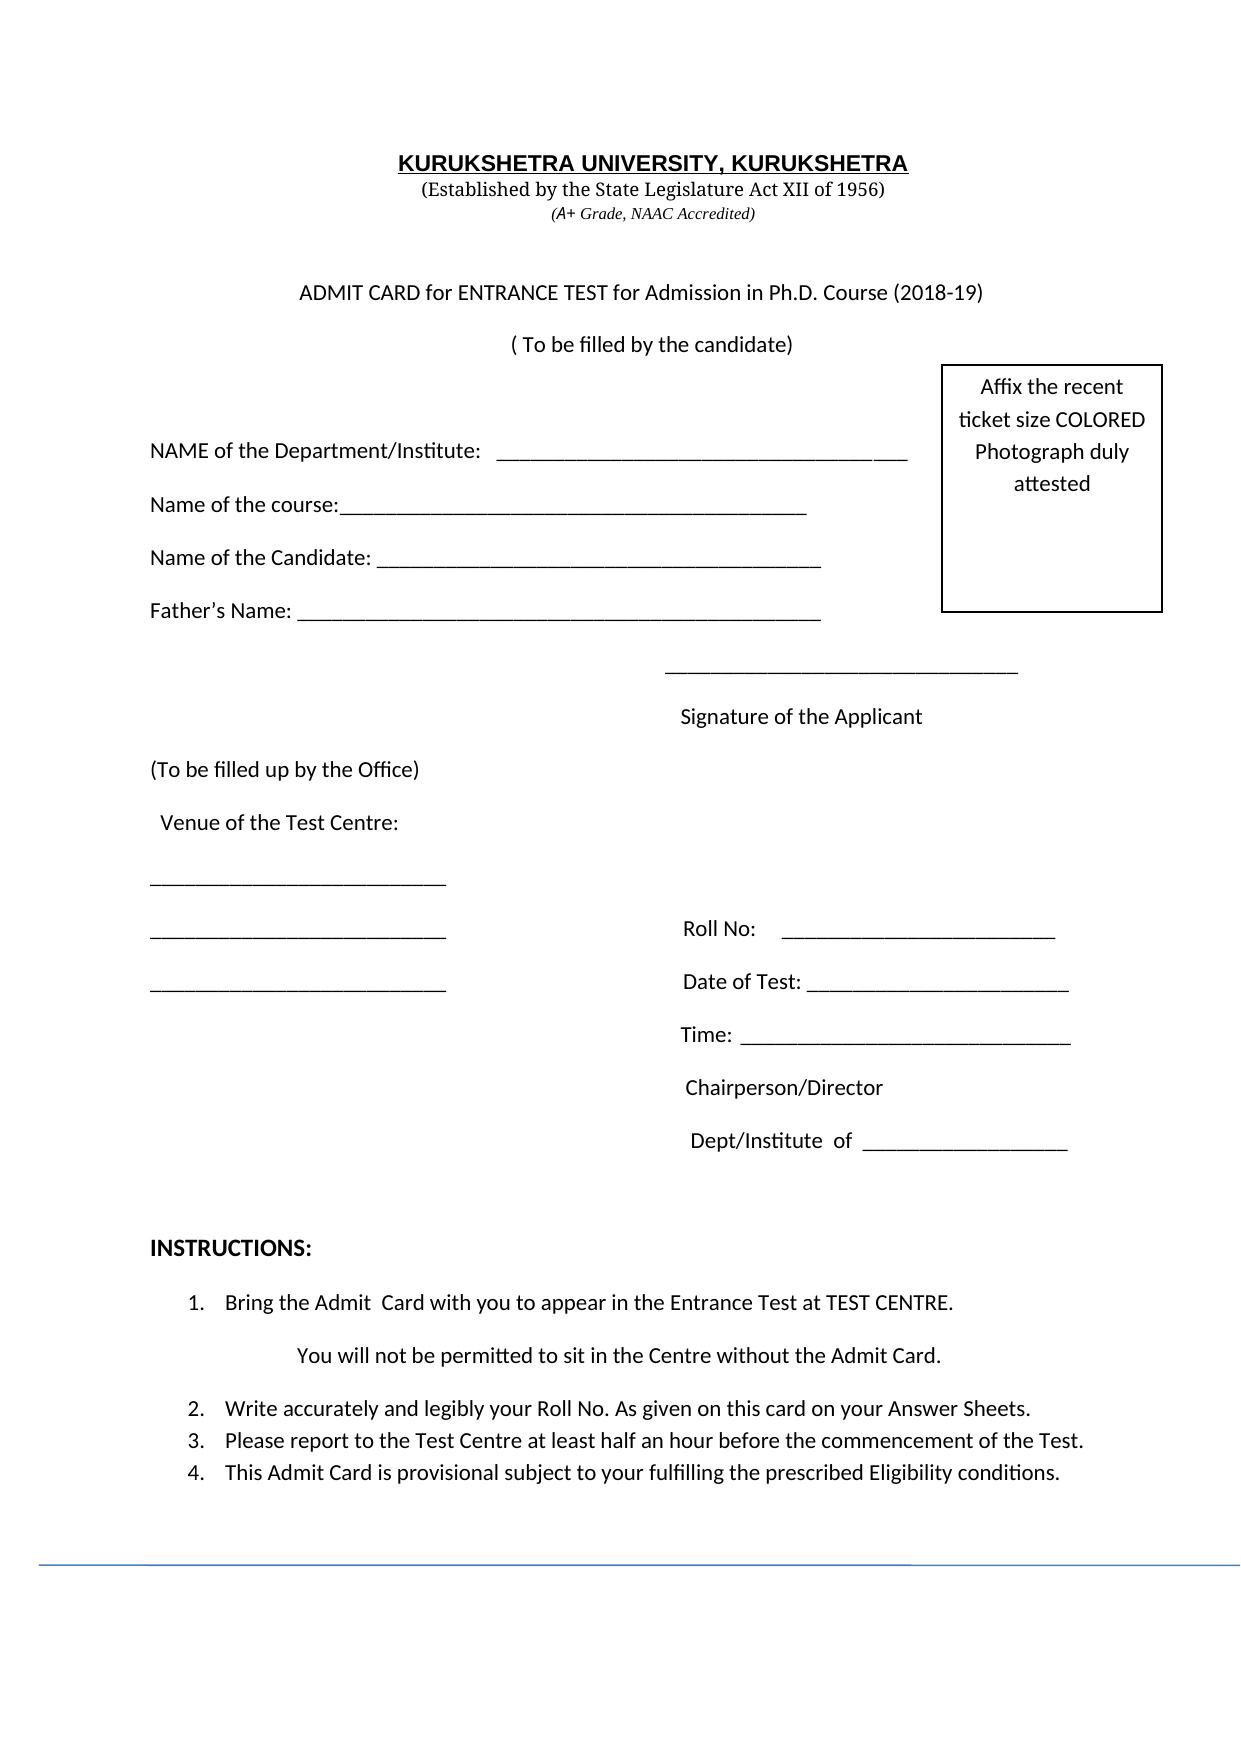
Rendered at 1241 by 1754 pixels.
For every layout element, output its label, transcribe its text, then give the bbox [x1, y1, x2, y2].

text _______________________________ [150, 649, 1090, 677]
list Write accurately and legibly your Roll No. As given on this card on your Answer Sheets. [187, 1394, 1090, 1422]
list Bring the Admit Card with you to appear in the Entrance Test at TEST CENTRE. [187, 1288, 1090, 1316]
text NAME of the Department/Institute: ____________________________________ [150, 437, 941, 465]
list Please report to the Test Centre at least half an hour before the commencement of the Test. [187, 1426, 1090, 1454]
text INSTRUCTIONS: [150, 1232, 1090, 1262]
text __________________________ [150, 861, 1090, 889]
text Signature of the Applicant [150, 702, 1090, 730]
list (A+ Grade, NAAC Accredited) [216, 202, 1090, 224]
text (To be filled up by the Office) [150, 755, 1090, 783]
text ADMIT CARD for ENTRANCE TEST for Admission in Ph.D. Course (2018-19) [150, 278, 1090, 306]
text __________________________ Roll No: ________________________ [150, 914, 1090, 942]
list (Established by the State Legislature Act XII of 1956) [216, 176, 1090, 202]
text You will not be permitted to sit in the Centre without the Admit Card. [225, 1341, 1090, 1369]
text Name of the course:_________________________________________ [150, 490, 941, 518]
text ( To be filled by the candidate) [150, 331, 1090, 359]
text Venue of the Test Centre: [150, 808, 1090, 836]
text Father’s Name: ______________________________________________ [150, 596, 1090, 624]
text Chairperson/Director [150, 1073, 1090, 1101]
text Time: _____________________________ [150, 1020, 1090, 1048]
list This Admit Card is provisional subject to your fulfilling the prescribed Eligibility conditions. [187, 1458, 1090, 1486]
list KURUKSHETRA UNIVERSITY, KURUKSHETRA [216, 150, 1090, 176]
text Dept/Institute of __________________ [150, 1126, 1090, 1154]
text __________________________ Date of Test: _______________________ [150, 967, 1090, 995]
text Name of the Candidate: _______________________________________ [150, 543, 941, 571]
